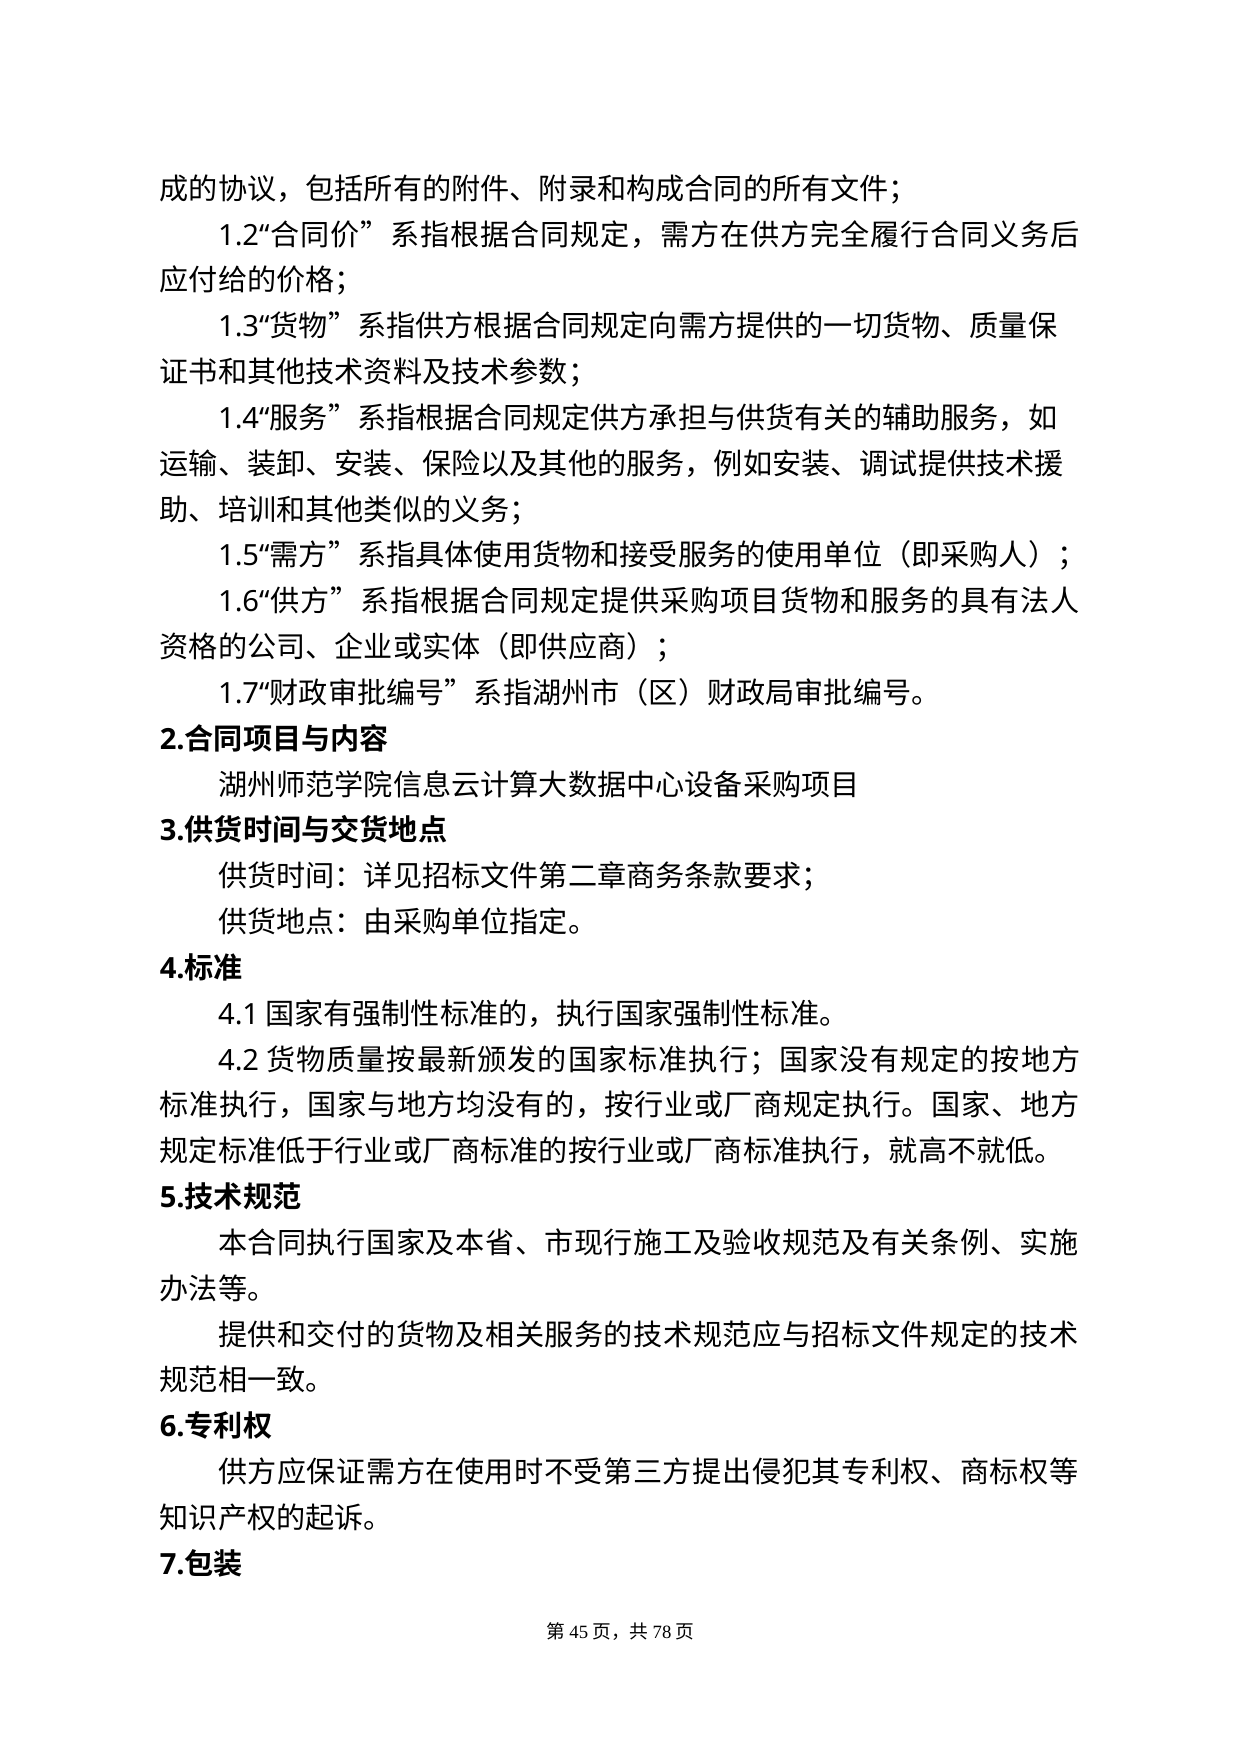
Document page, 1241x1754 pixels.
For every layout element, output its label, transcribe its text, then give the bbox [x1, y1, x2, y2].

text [159, 162, 1081, 208]
text 本合同执行国家及本省、市现行施工及验收规范及有关条例、实施办法等。 [159, 1217, 1081, 1308]
text 4.标准 [159, 942, 1081, 987]
text 1.7“财政审批编号”系指湖州市（区）财政局审批编号。 [159, 667, 1081, 712]
text 湖州师范学院信息云计算大数据中心设备采购项目 [159, 758, 1081, 804]
text 4.2货物质量按最新颁发的国家标准执行；国家没有规定的按地方标准执行，国家与地方均没有的，按行业或厂商规定执行。国家、地方规定标准低于行业或厂商标准的按行业或厂商标准执行，就高不就低。 [159, 1033, 1081, 1171]
text 供货地点：由采购单位指定。 [159, 896, 1081, 942]
text 3.供货时间与交货地点 [159, 804, 1081, 850]
text 1.2“合同价”系指根据合同规定，需方在供方完全履行合同义务后应付给的价格； [159, 208, 1081, 300]
text 供方应保证需方在使用时不受第三方提出侵犯其专利权、商标权等知识产权的起诉。 [159, 1446, 1081, 1537]
text 2.合同项目与内容 [159, 712, 1081, 758]
text 1.6“供方”系指根据合同规定提供采购项目货物和服务的具有法人资格的公司、企业或实体（即供应商）； [159, 575, 1081, 667]
text 6.专利权 [159, 1400, 1081, 1446]
text 4.1国家有强制性标准的，执行国家强制性标准。 [159, 987, 1081, 1033]
text 提供和交付的货物及相关服务的技术规范应与招标文件规定的技术规范相一致。 [159, 1308, 1081, 1400]
text 7.包装 [159, 1537, 1081, 1583]
text 1.3“货物”系指供方根据合同规定向需方提供的一切货物、质量保证书和其他技术资料及技术参数； [159, 300, 1081, 392]
text 1.5“需方”系指具体使用货物和接受服务的使用单位（即采购人）； [159, 529, 1081, 575]
text 1.4“服务”系指根据合同规定供方承担与供货有关的辅助服务，如运输、装卸、安装、保险以及其他的服务，例如安装、调试提供技术援助、培训和其他类似的义务； [159, 392, 1081, 529]
text 5.技术规范 [159, 1171, 1081, 1217]
text 供货时间：详见招标文件第二章商务条款要求； [159, 850, 1081, 896]
